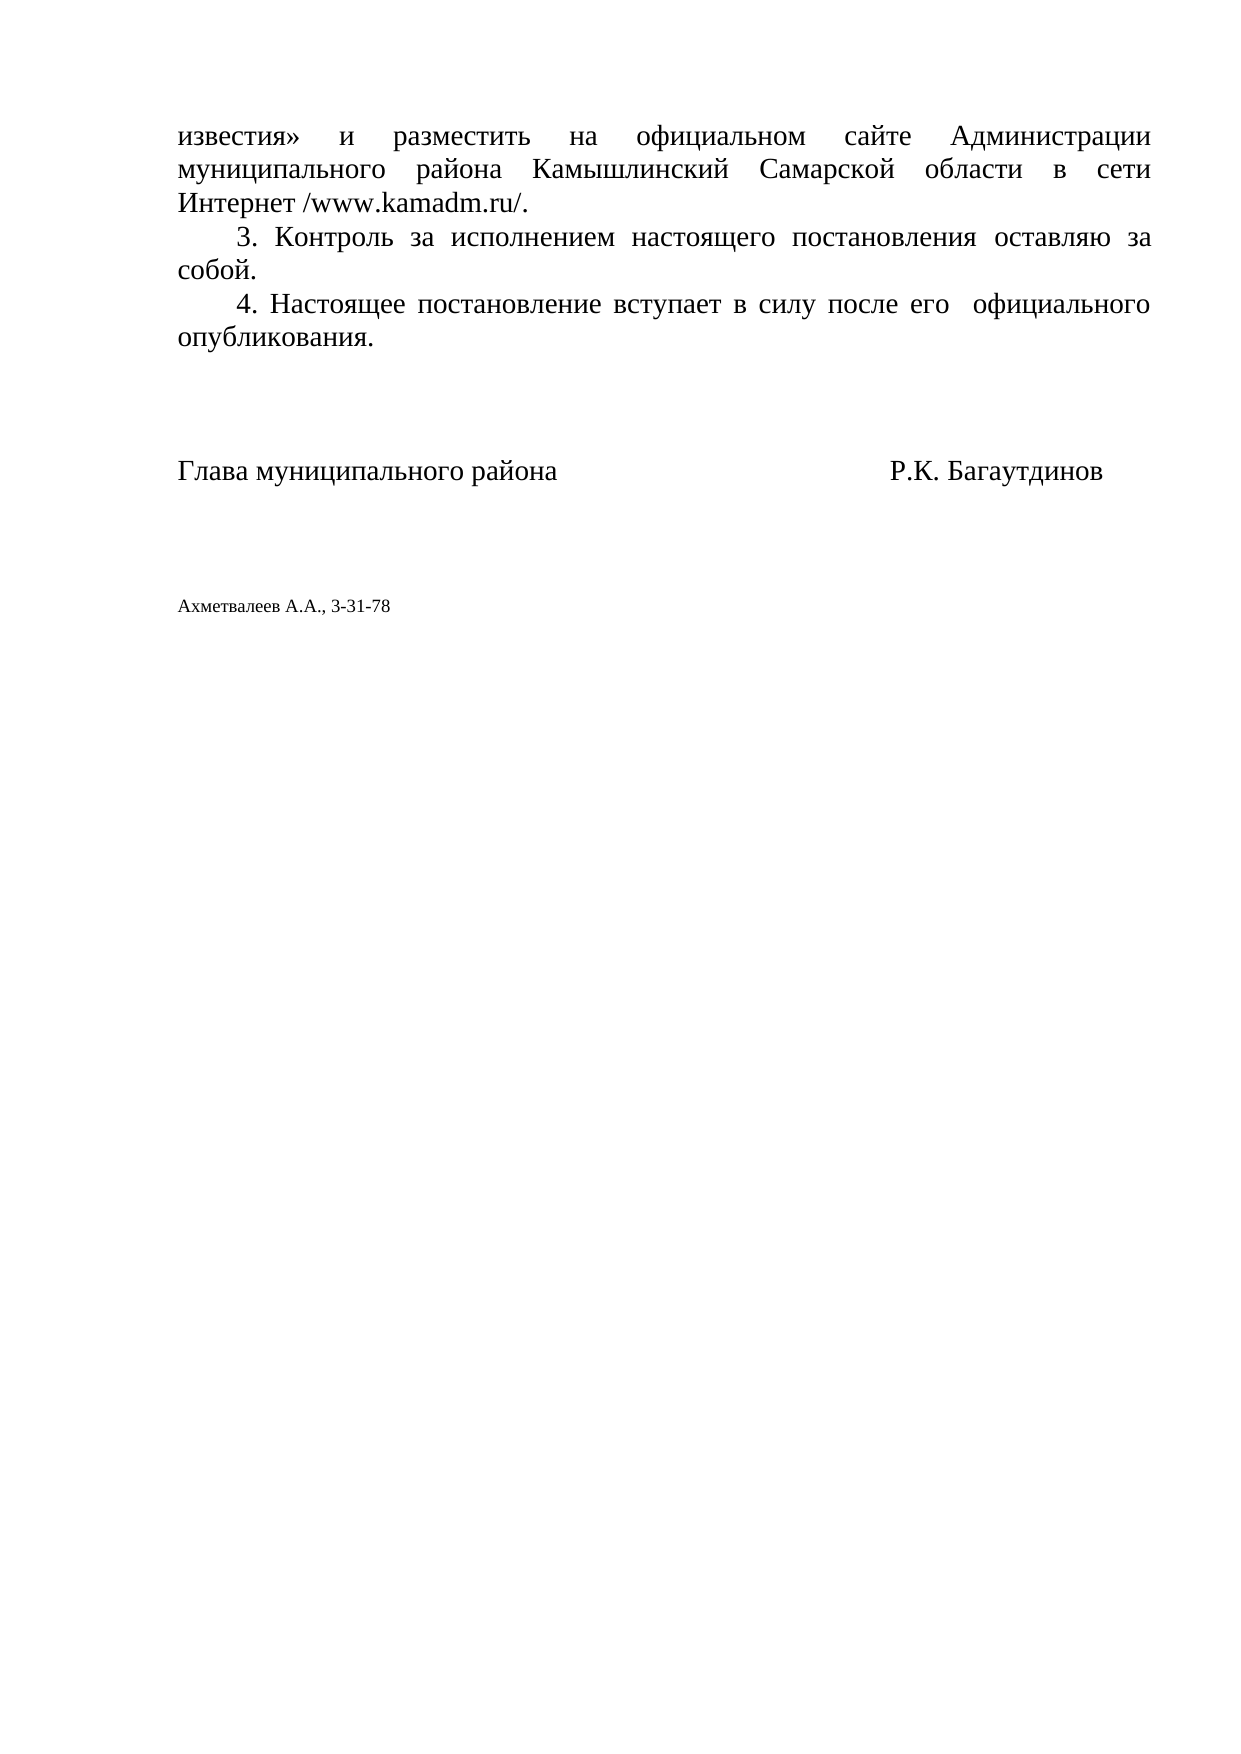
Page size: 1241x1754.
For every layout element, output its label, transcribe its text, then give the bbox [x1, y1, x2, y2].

text Глава муниципального района Р.К. Багаутдинов [177, 453, 1152, 487]
text 3. Контроль за исполнением настоящего постановления оставляю за собой. [177, 219, 1152, 286]
text 4. Настоящее постановление вступает в силу после его официального опубликования. [177, 286, 1152, 353]
text Ахметвалеев А.А., 3-31-78 [177, 595, 1152, 616]
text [177, 118, 1152, 219]
